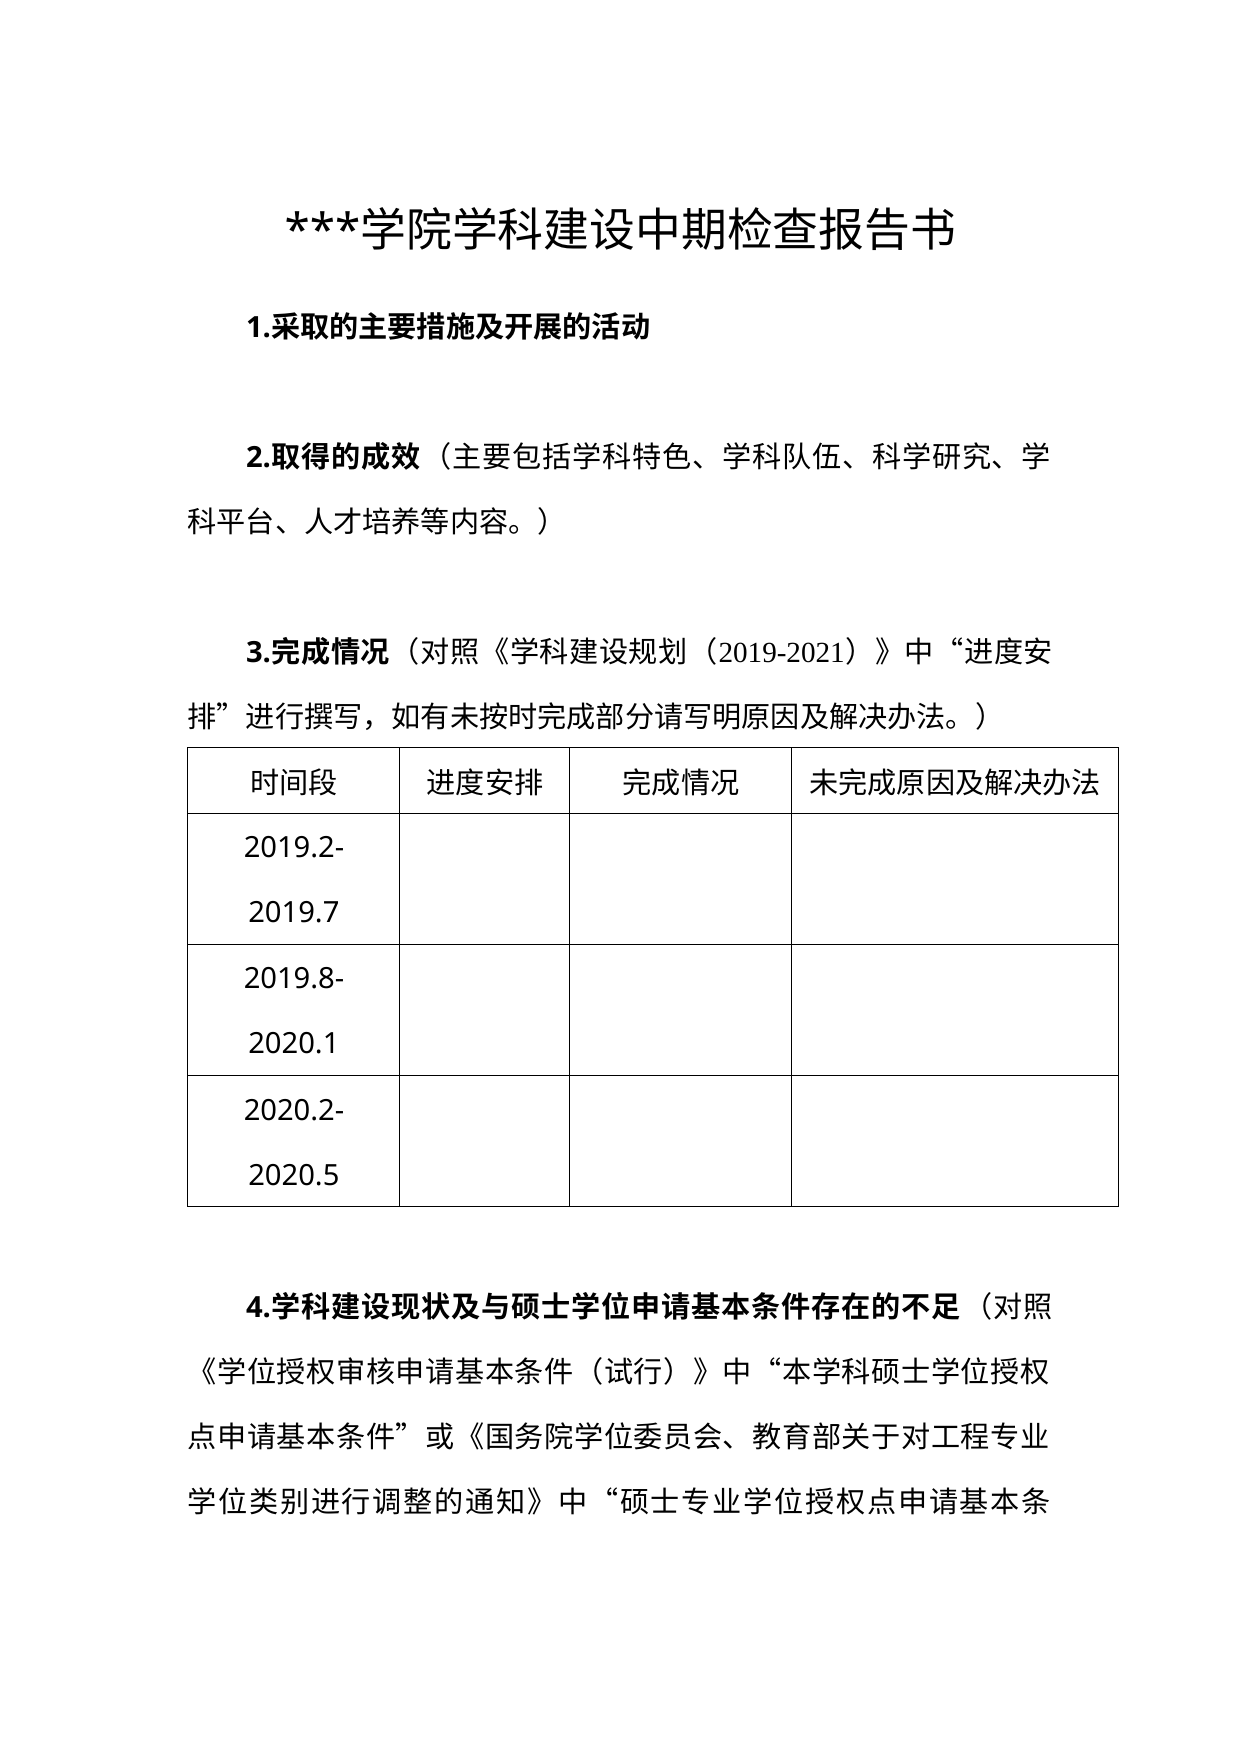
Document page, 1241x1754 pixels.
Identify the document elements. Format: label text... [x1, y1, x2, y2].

text 1.采取的主要措施及开展的活动 [187, 292, 1053, 357]
table_cell [400, 814, 569, 944]
table_cell [792, 945, 1118, 1075]
table_cell [792, 814, 1118, 944]
table_cell [792, 1076, 1118, 1206]
table_cell [400, 945, 569, 1075]
table_header 完成情况 [570, 748, 791, 813]
table_cell 2019.8-2020.1 [188, 945, 399, 1075]
table_cell 2020.2-2020.5 [188, 1076, 399, 1206]
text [187, 1272, 1053, 1532]
table_header 未完成原因及解决办法 [792, 748, 1118, 813]
table_cell [570, 814, 791, 944]
table_cell 2019.2-2019.7 [188, 814, 399, 944]
table_cell [570, 945, 791, 1075]
text ***学院学科建设中期检查报告书 [187, 178, 1053, 276]
text 2.取得的成效（主要包括学科特色、学科队伍、科学研究、学科平台、人才培养等内容。） [187, 422, 1053, 552]
table_cell [570, 1076, 791, 1206]
table_header 进度安排 [400, 748, 569, 813]
table_header 时间段 [188, 748, 399, 813]
list 3.完成情况（对照《学科建设规划（2019-2021）》中“进度安排”进行撰写，如有未按时完成部分请写明原因及解决办法。） [187, 617, 1053, 747]
table_cell [400, 1076, 569, 1206]
